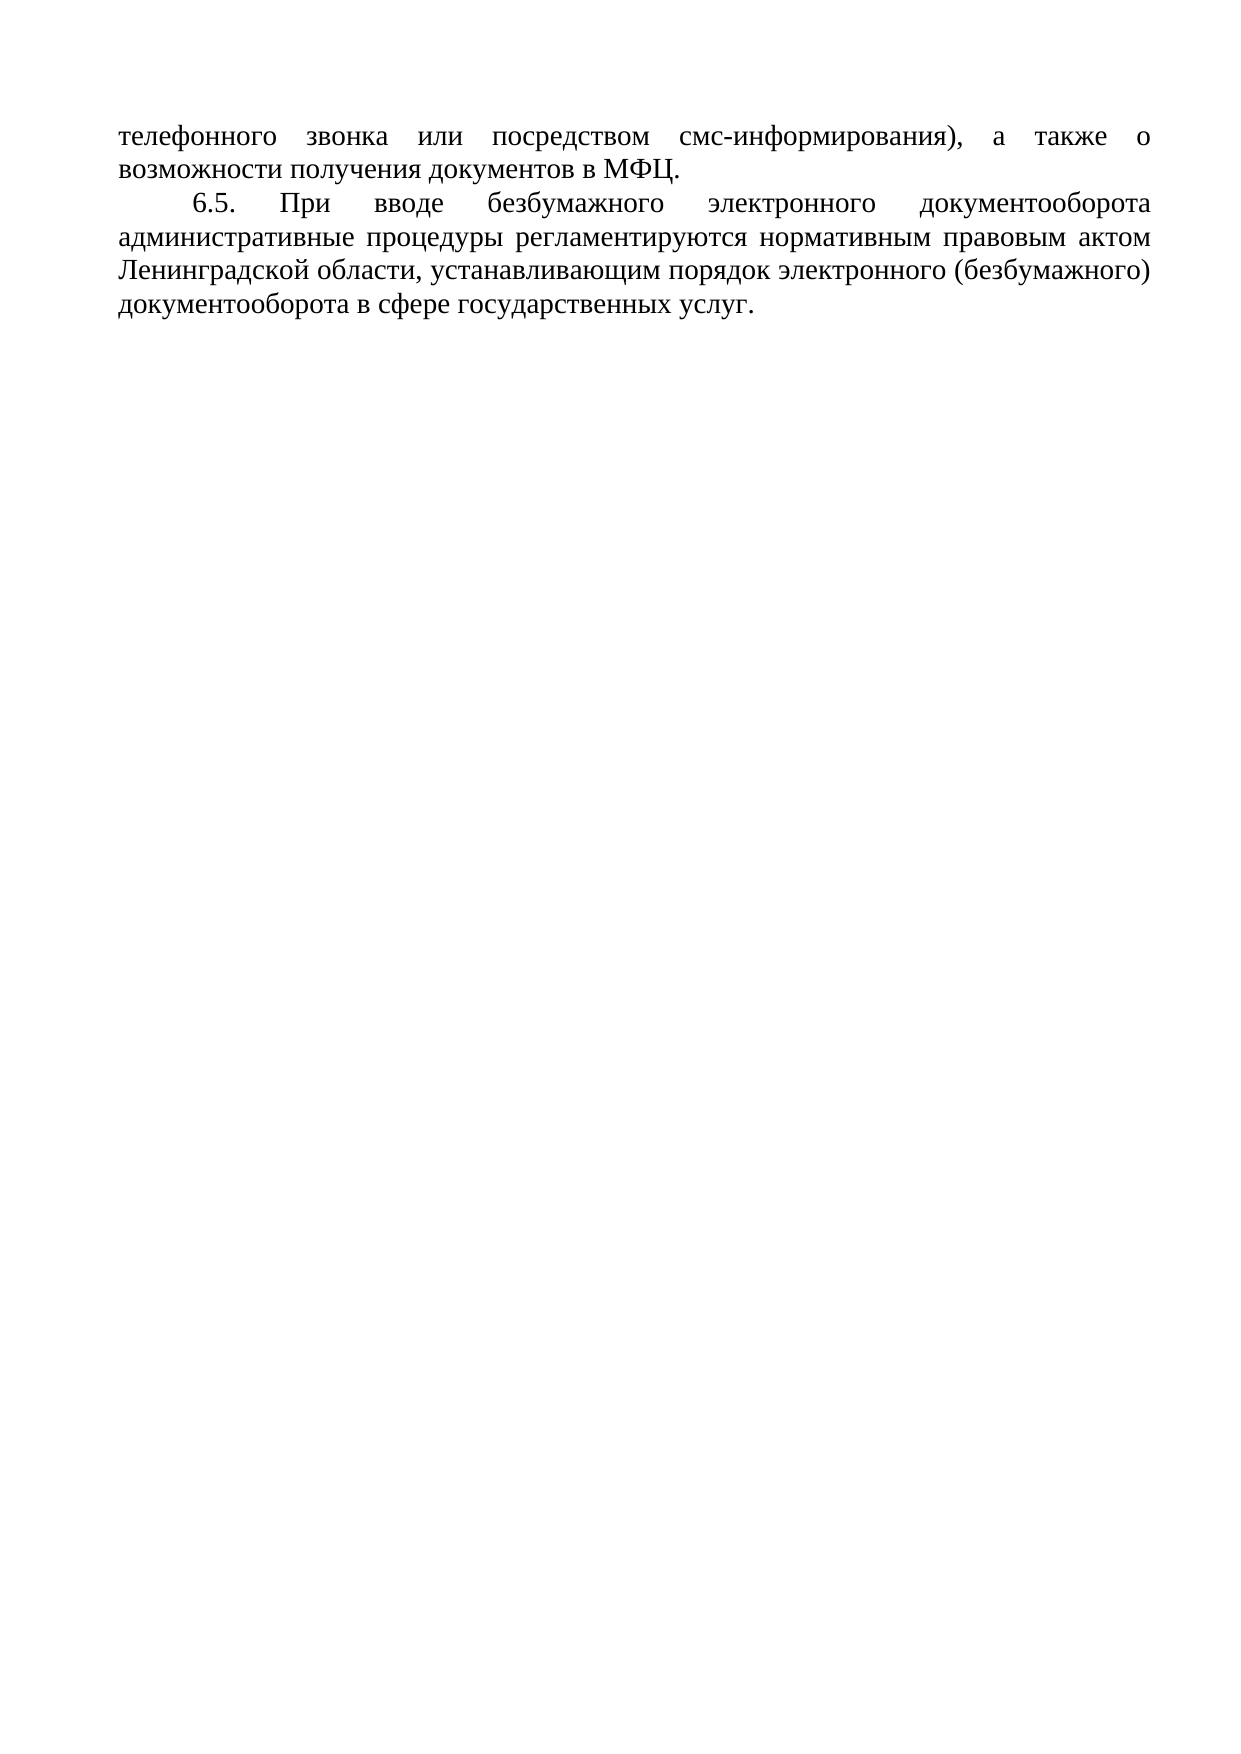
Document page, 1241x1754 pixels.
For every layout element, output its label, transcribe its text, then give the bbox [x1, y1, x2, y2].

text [118, 118, 1152, 185]
text 6.5. При вводе безбумажного электронного документооборота административные процедуры регламентируются нормативным правовым актом Ленинградской области, устанавливающим порядок электронного (безбумажного) документооборота в сфере государственных услуг. [118, 185, 1152, 319]
